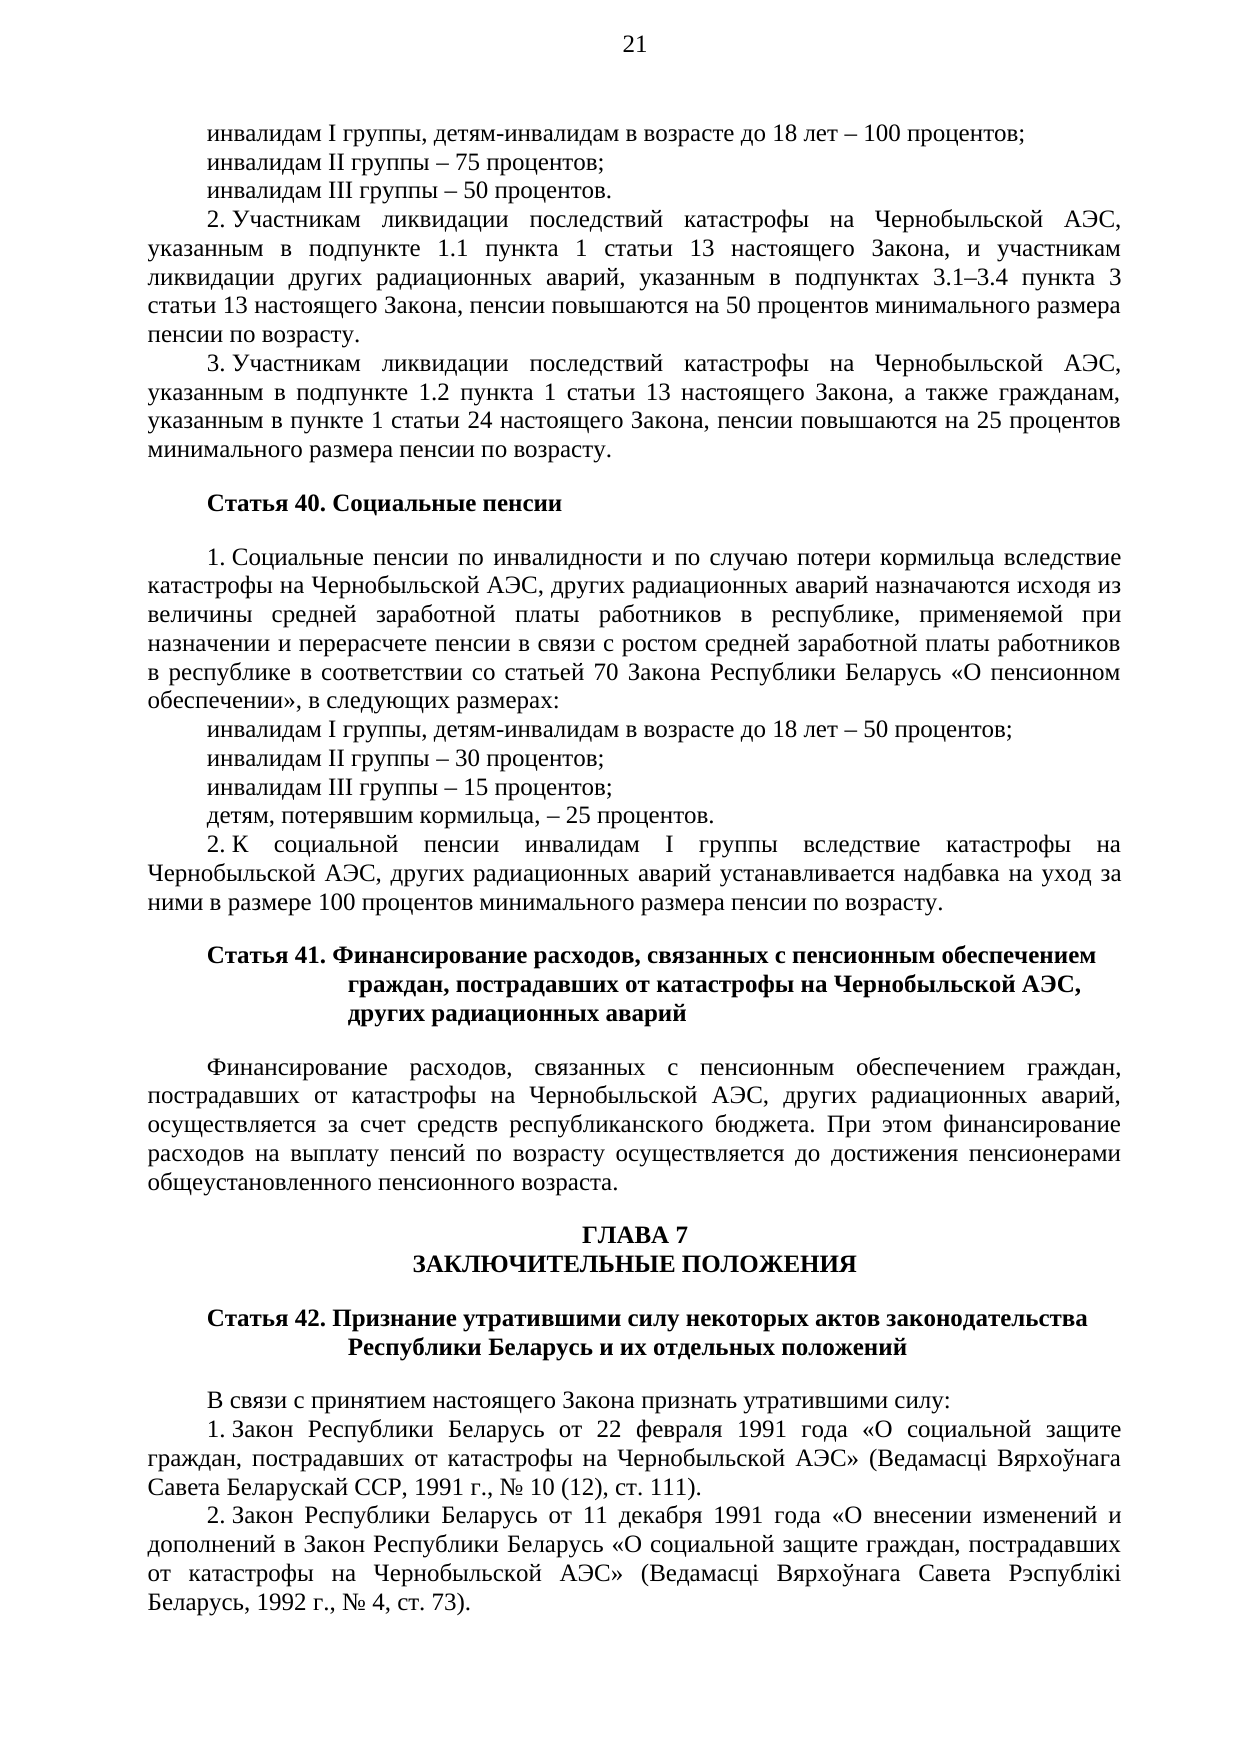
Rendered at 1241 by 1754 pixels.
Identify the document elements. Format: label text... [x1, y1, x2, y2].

text ГЛАВА 7 ЗАКЛЮЧИТЕЛЬНЫЕ ПОЛОЖЕНИЯ [147, 1221, 1122, 1278]
text Финансирование расходов, связанных с пенсионным обеспечением граждан, пострадавших от катастрофы на Чернобыльской АЭС, других радиационных аварий, осуществляется за счет средств республиканского бюджета. При этом финансирование расходов на выплату пенсий по возрасту осуществляется до достижения пенсионерами общеустановленного пенсионного возраста. [147, 1052, 1122, 1196]
text инвалидам II группы – 75 процентов; [147, 147, 1122, 176]
text 1. Социальные пенсии по инвалидности и по случаю потери кормильца вследствие катастрофы на Чернобыльской АЭС, других радиационных аварий назначаются исходя из величины средней заработной платы работников в республике, применяемой при назначении и перерасчете пенсии в связи с ростом средней заработной платы работников в республике в соответствии со статьей 70 Закона Республики Беларусь «О пенсионном обеспечении», в следующих размерах: [147, 542, 1122, 714]
text инвалидам III группы – 15 процентов; [147, 772, 1122, 801]
text 3. Участникам ликвидации последствий катастрофы на Чернобыльской АЭС, указанным в подпункте 1.2 пункта 1 статьи 13 настоящего Закона, а также гражданам, указанным в пункте 1 статьи 24 настоящего Закона, пенсии повышаются на 25 процентов минимального размера пенсии по возрасту. [147, 348, 1122, 463]
text Статья 42. Признание утратившими силу некоторых актов законодательства Республики Беларусь и их отдельных положений [207, 1303, 1122, 1361]
text инвалидам I группы, детям-инвалидам в возрасте до 18 лет – 50 процентов; [147, 714, 1122, 743]
text 2. К социальной пенсии инвалидам I группы вследствие катастрофы на Чернобыльской АЭС, других радиационных аварий устанавливается надбавка на уход за ними в размере 100 процентов минимального размера пенсии по возрасту. [147, 829, 1122, 916]
text Статья 41. Финансирование расходов, связанных с пенсионным обеспечением граждан, пострадавших от катастрофы на Чернобыльской АЭС, других радиационных аварий [207, 941, 1122, 1027]
text 2. Участникам ликвидации последствий катастрофы на Чернобыльской АЭС, указанным в подпункте 1.1 пункта 1 статьи 13 настоящего Закона, и участникам ликвидации других радиационных аварий, указанным в подпунктах 3.1–3.4 пункта 3 статьи 13 настоящего Закона, пенсии повышаются на 50 процентов минимального размера пенсии по возрасту. [147, 204, 1122, 348]
text 1. Закон Республики Беларусь от 22 февраля 1991 года «О социальной защите граждан, пострадавших от катастрофы на Чернобыльской АЭС» (Ведамасці Вярхоўнага Савета Беларускай ССР, 1991 г., № 10 (12), ст. 111). [147, 1414, 1122, 1501]
text детям, потерявшим кормильца, – 25 процентов. [147, 801, 1122, 829]
text В связи с принятием настоящего Закона признать утратившими силу: [147, 1386, 1122, 1414]
text инвалидам I группы, детям-инвалидам в возрасте до 18 лет – 100 процентов; [147, 118, 1122, 147]
text инвалидам II группы – 30 процентов; [147, 743, 1122, 772]
text Статья 40. Социальные пенсии [207, 488, 1122, 517]
text инвалидам III группы – 50 процентов. [147, 176, 1122, 204]
text 2. Закон Республики Беларусь от 11 декабря 1991 года «О внесении изменений и дополнений в Закон Республики Беларусь «О социальной защите граждан, пострадавших от катастрофы на Чернобыльской АЭС» (Ведамасці Вярхоўнага Савета Рэспублікі Беларусь, 1992 г., № 4, ст. 73). [147, 1501, 1122, 1616]
